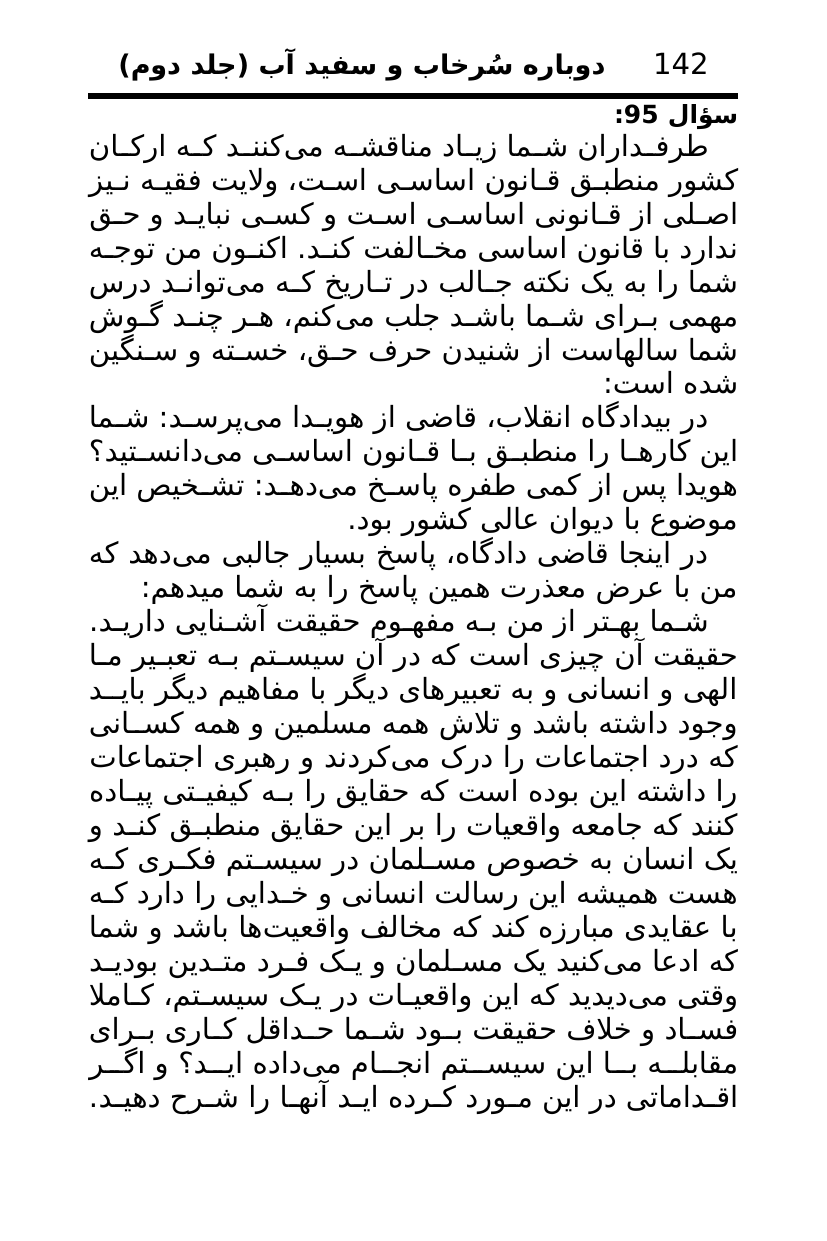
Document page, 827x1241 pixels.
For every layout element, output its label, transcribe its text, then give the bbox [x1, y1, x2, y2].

text در بیدادگاه انقلاب، قاضی از هویدا می‌پرسد: شما این کارها را منطبق با قانون اساسی می‌دانستید؟ هویدا پس از کمی طفره پاسخ می‌دهد: تشخیص این موضوع با دیوان عالی کشور بود. [89, 401, 738, 537]
text سؤال 95: [89, 100, 738, 129]
text در اینجا قاضی دادگاه، پاسخ بسیار جالبی می‌دهد که من با عرض معذرت همین پاسخ را به شما میدهم: [89, 537, 738, 604]
text طرفداران شما زیاد مناقشه می‌کنند که ارکان کشور منطبق قانون اساسی است، ولایت فقیه نیز اصلی از قانونی اساسی است و کسی نباید و حق ندارد با قانون اساسی مخالفت کند. اکنون من توجه شما را به یک نکته جالب در تاریخ که می‌تواند درس مهمی برای شما باشد جلب می‌کنم، هر چند گوش شما سالهاست از شنیدن حرف حق، خسته و سنگین شده است: [89, 129, 738, 401]
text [89, 604, 738, 1114]
